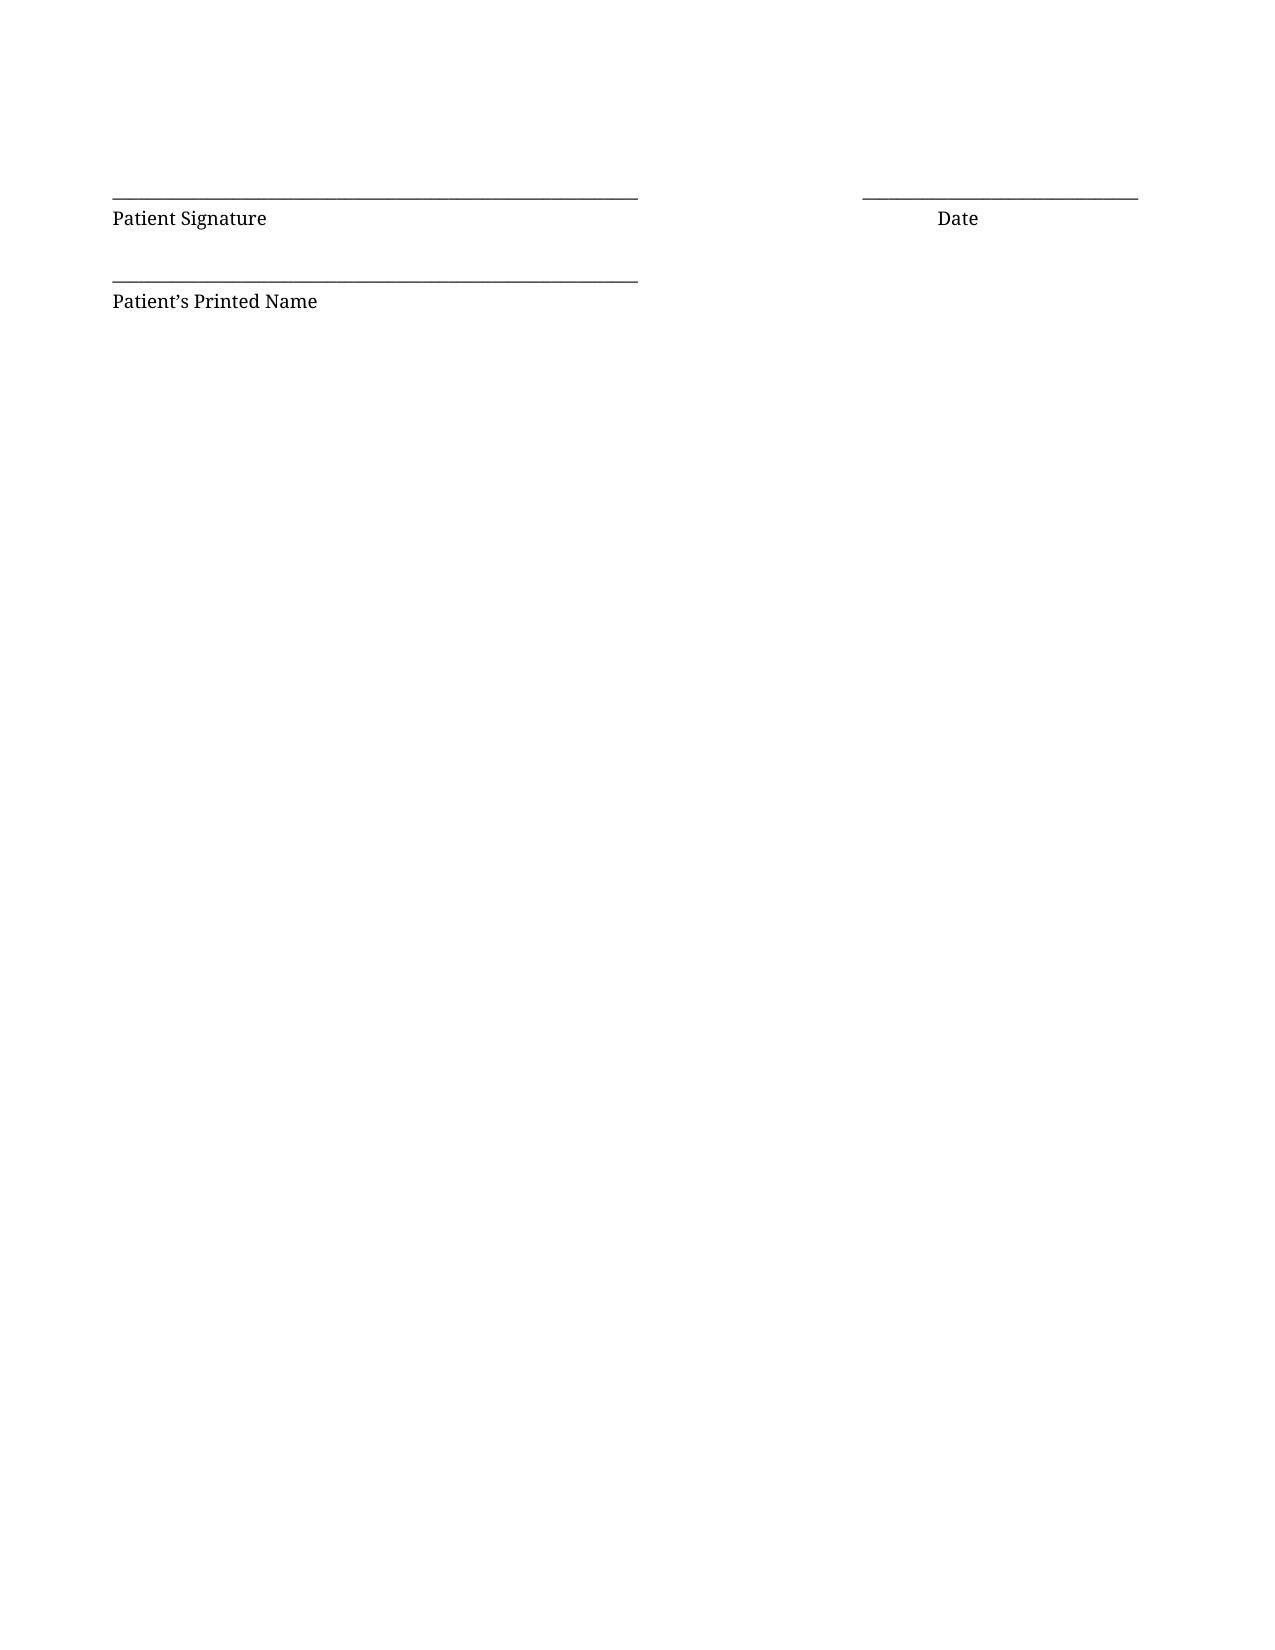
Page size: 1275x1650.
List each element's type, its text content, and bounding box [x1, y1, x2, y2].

text Patient Signature Date [112, 205, 1162, 231]
text _____________________________________________________________ ________________________________ [112, 178, 1162, 203]
text Patient’s Printed Name [112, 288, 1162, 313]
text _____________________________________________________________ [112, 260, 1162, 286]
